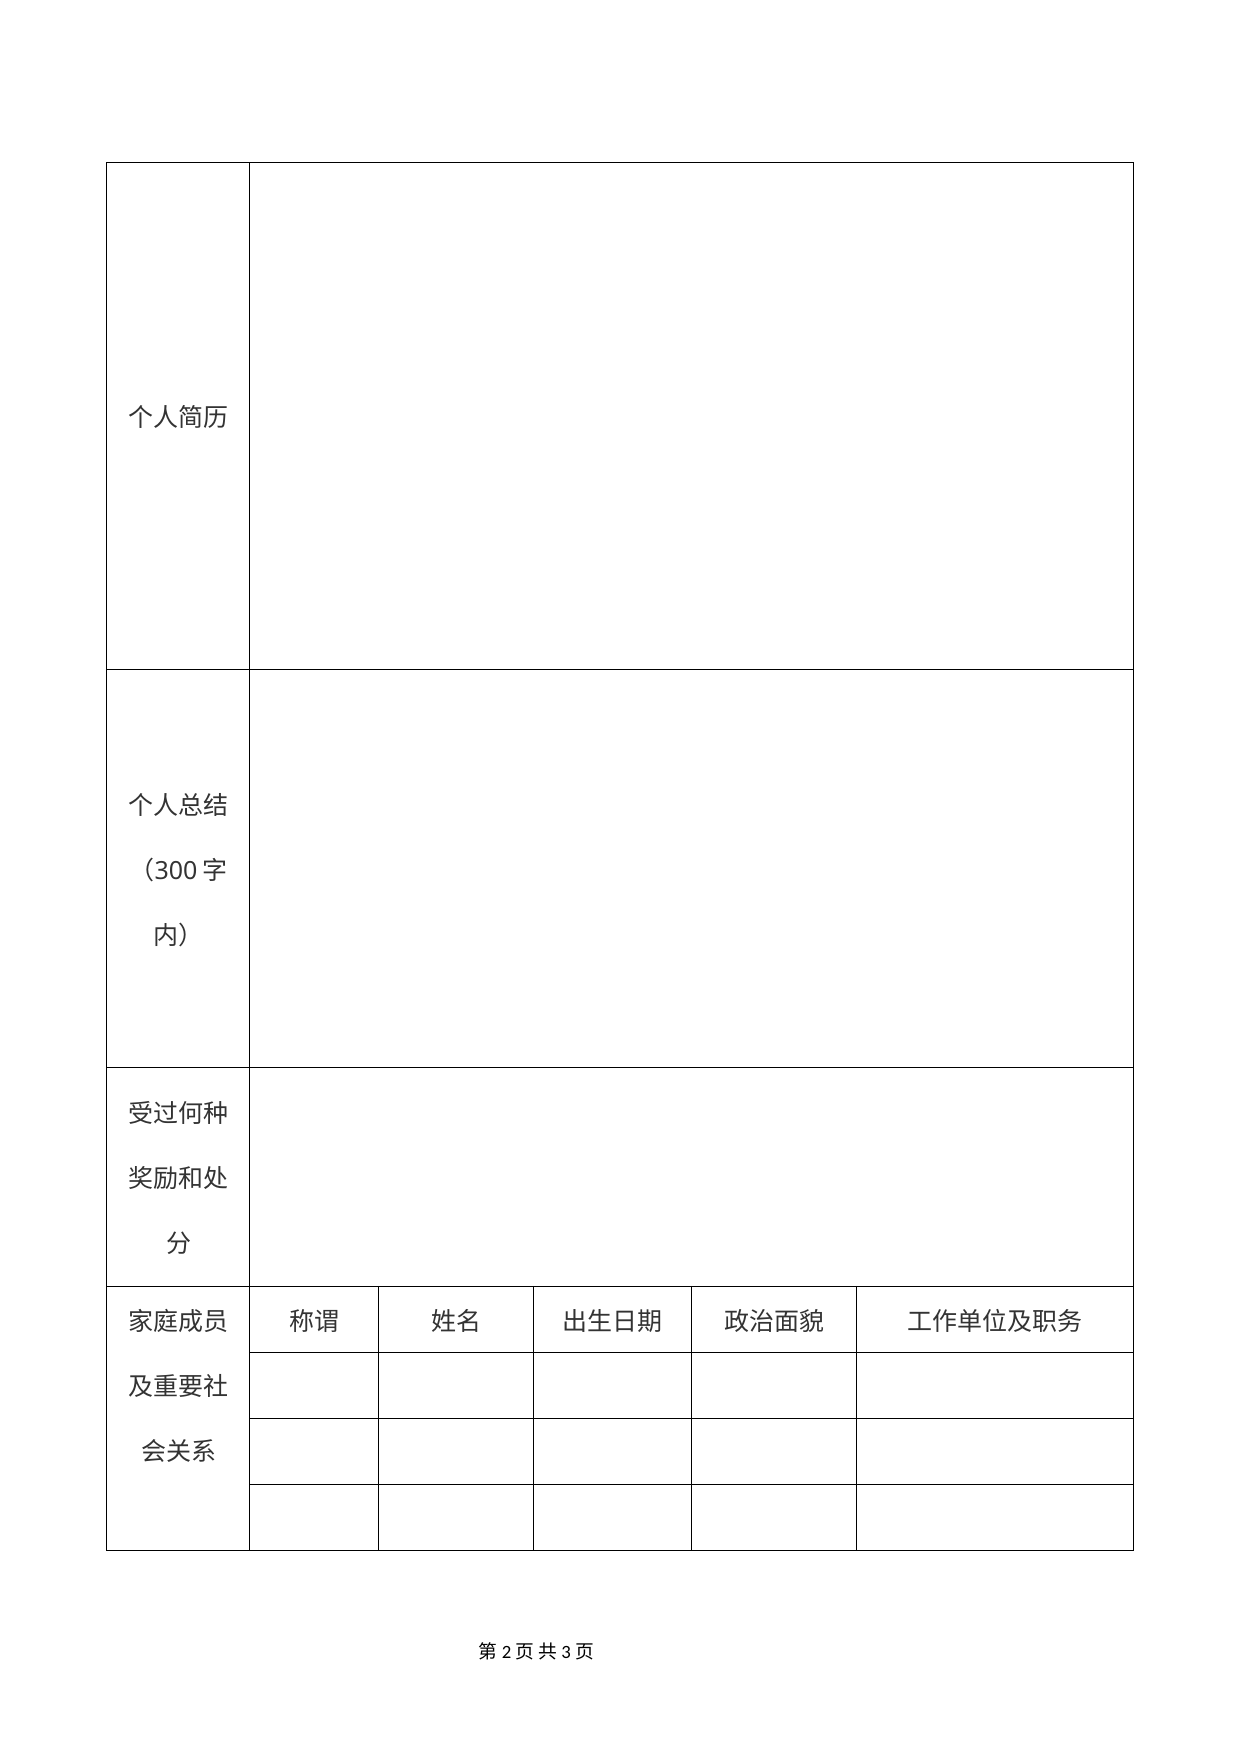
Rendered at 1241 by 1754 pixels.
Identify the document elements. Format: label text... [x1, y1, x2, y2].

table_cell [534, 1353, 691, 1418]
table_cell 工作单位及职务 [857, 1287, 1133, 1352]
table_cell [379, 1485, 533, 1550]
table_cell [692, 1485, 856, 1550]
table_cell 个人简历 [107, 163, 249, 669]
table_cell 家庭成员及重要社会关系 [107, 1287, 249, 1550]
table_cell [857, 1485, 1133, 1550]
table_cell [692, 1419, 856, 1484]
table_cell [250, 1068, 1133, 1286]
table_cell [250, 1353, 378, 1418]
table_cell 称谓 [250, 1287, 378, 1352]
table_cell [692, 1353, 856, 1418]
table_cell [379, 1353, 533, 1418]
table_cell 受过何种奖励和处分 [107, 1068, 249, 1286]
table_cell 出生日期 [534, 1287, 691, 1352]
table_cell [250, 1419, 378, 1484]
table_cell 个人总结 （300字内） [107, 670, 249, 1067]
table_cell 姓名 [379, 1287, 533, 1352]
table_cell [857, 1353, 1133, 1418]
table_cell [857, 1419, 1133, 1484]
table_cell [250, 163, 1133, 669]
table_cell [379, 1419, 533, 1484]
table_cell [534, 1419, 691, 1484]
table_cell [250, 1485, 378, 1550]
table_cell 政治面貌 [692, 1287, 856, 1352]
table_cell [250, 670, 1133, 1067]
table_cell [534, 1485, 691, 1550]
